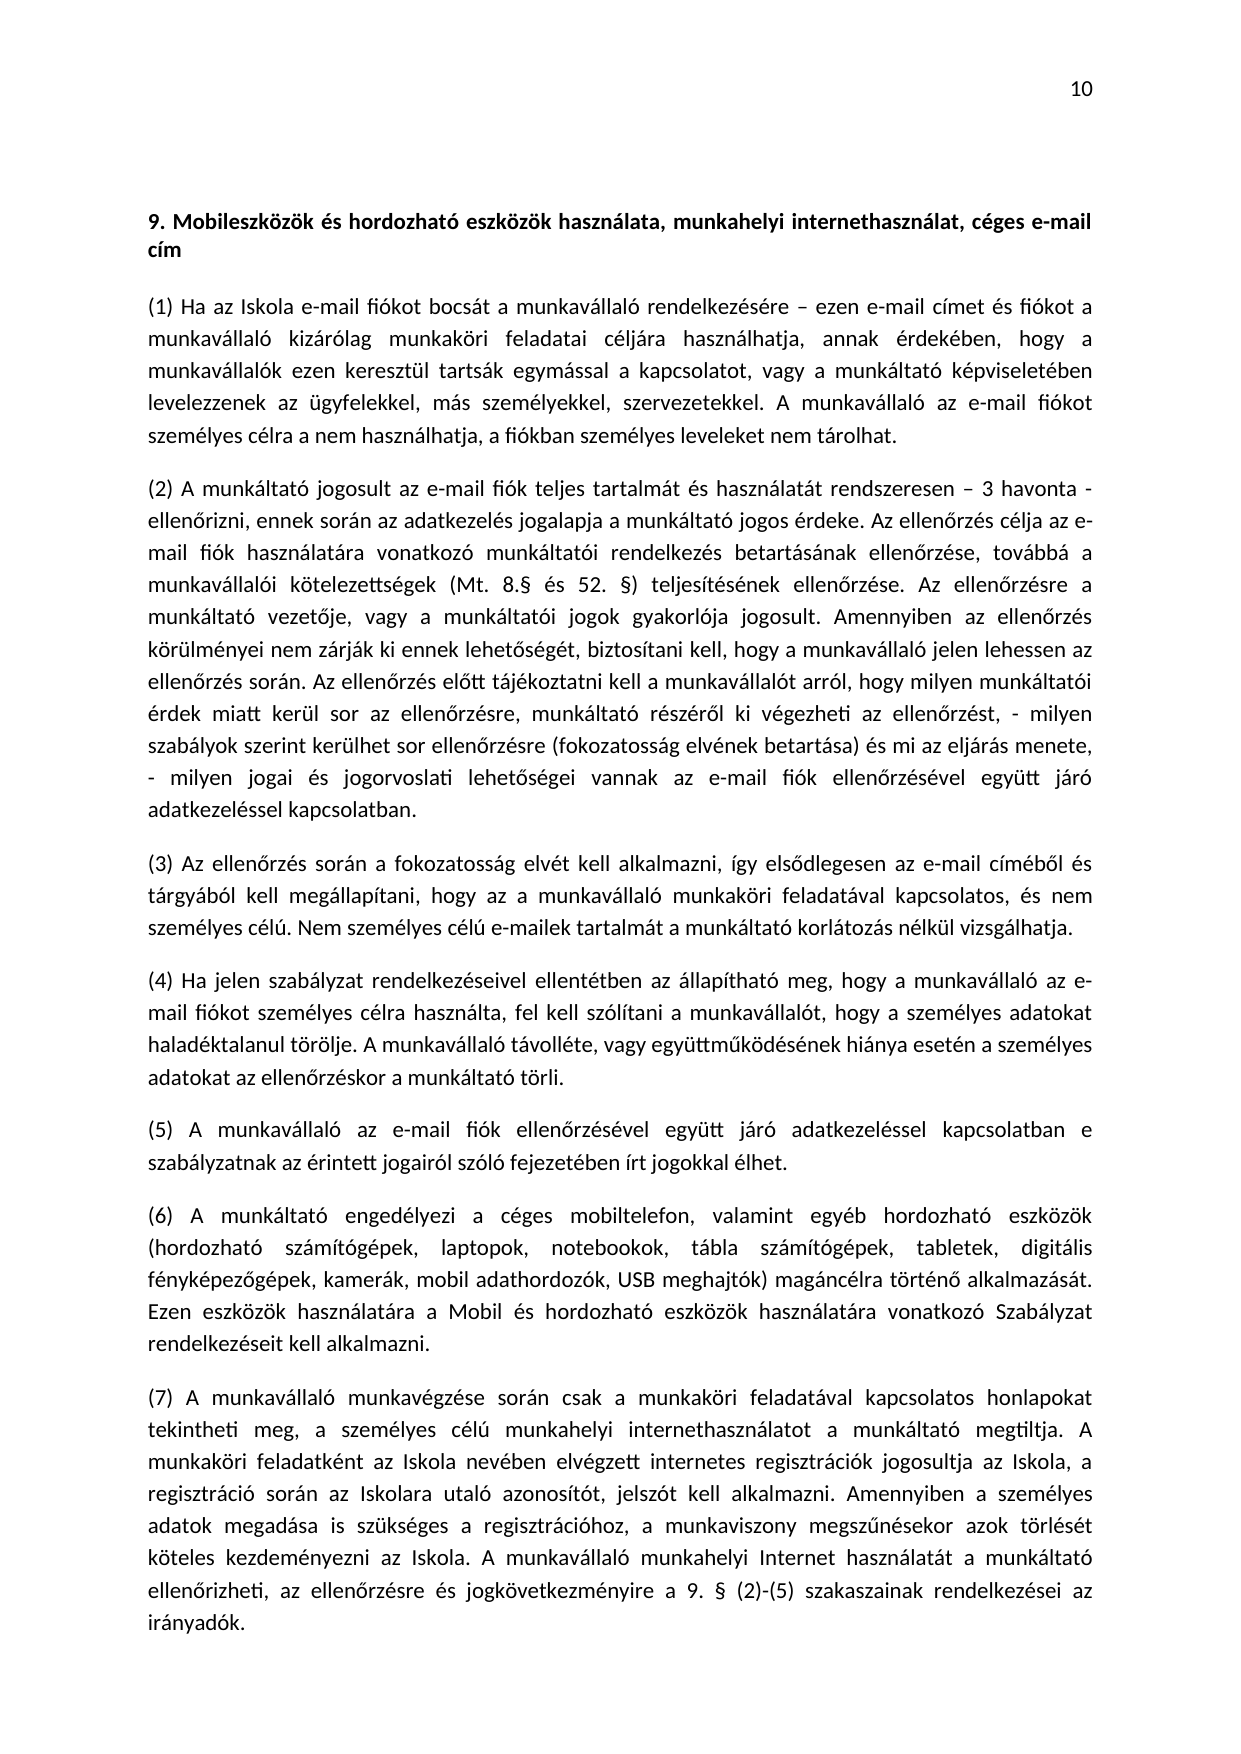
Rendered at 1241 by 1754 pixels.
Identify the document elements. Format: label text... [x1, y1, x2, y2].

text (6) A munkáltató engedélyezi a céges mobiltelefon, valamint egyéb hordozható eszközök (hordozható számítógépek, laptopok, notebookok, tábla számítógépek, tabletek, digitális fényképezőgépek, kamerák, mobil adathordozók, USB meghajtók) magáncélra történő alkalmazását. Ezen eszközök használatára a Mobil és hordozható eszközök használatára vonatkozó Szabályzat rendelkezéseit kell alkalmazni. [148, 1201, 1093, 1358]
text (7) A munkavállaló munkavégzése során csak a munkaköri feladatával kapcsolatos honlapokat tekintheti meg, a személyes célú munkahelyi internethasználatot a munkáltató megtiltja. A munkaköri feladatként az Iskola nevében elvégzett internetes regisztrációk jogosultja az Iskola, a regisztráció során az Iskolara utaló azonosítót, jelszót kell alkalmazni. Amennyiben a személyes adatok megadása is szükséges a regisztrációhoz, a munkaviszony megszűnésekor azok törlését köteles kezdeményezni az Iskola. A munkavállaló munkahelyi Internet használatát a munkáltató ellenőrizheti, az ellenőrzésre és jogkövetkezményire a 9. § (2)-(5) szakaszainak rendelkezései az irányadók. [148, 1383, 1093, 1636]
text (1) Ha az Iskola e-mail fiókot bocsát a munkavállaló rendelkezésére – ezen e-mail címet és fiókot a munkavállaló kizárólag munkaköri feladatai céljára használhatja, annak érdekében, hogy a munkavállalók ezen keresztül tartsák egymással a kapcsolatot, vagy a munkáltató képviseletében levelezzenek az ügyfelekkel, más személyekkel, szervezetekkel. A munkavállaló az e-mail fiókot személyes célra a nem használhatja, a fiókban személyes leveleket nem tárolhat. [148, 292, 1093, 449]
text (2) A munkáltató jogosult az e-mail fiók teljes tartalmát és használatát rendszeresen – 3 havonta - ellenőrizni, ennek során az adatkezelés jogalapja a munkáltató jogos érdeke. Az ellenőrzés célja az e-mail fiók használatára vonatkozó munkáltatói rendelkezés betartásának ellenőrzése, továbbá a munkavállalói kötelezettségek (Mt. 8.§ és 52. §) teljesítésének ellenőrzése. Az ellenőrzésre a munkáltató vezetője, vagy a munkáltatói jogok gyakorlója jogosult. Amennyiben az ellenőrzés körülményei nem zárják ki ennek lehetőségét, biztosítani kell, hogy a munkavállaló jelen lehessen az ellenőrzés során. Az ellenőrzés előtt tájékoztatni kell a munkavállalót arról, hogy milyen munkáltatói érdek miatt kerül sor az ellenőrzésre, munkáltató részéről ki végezheti az ellenőrzést, - milyen szabályok szerint kerülhet sor ellenőrzésre (fokozatosság elvének betartása) és mi az eljárás menete, - milyen jogai és jogorvoslati lehetőségei vannak az e-mail fiók ellenőrzésével együtt járó adatkezeléssel kapcsolatban. [148, 474, 1093, 824]
text (4) Ha jelen szabályzat rendelkezéseivel ellentétben az állapítható meg, hogy a munkavállaló az e-mail fiókot személyes célra használta, fel kell szólítani a munkavállalót, hogy a személyes adatokat haladéktalanul törölje. A munkavállaló távolléte, vagy együttműködésének hiánya esetén a személyes adatokat az ellenőrzéskor a munkáltató törli. [148, 966, 1093, 1091]
text 9. Mobileszközök és hordozható eszközök használata, munkahelyi internethasználat, céges e-mail cím [148, 207, 1093, 263]
text (3) Az ellenőrzés során a fokozatosság elvét kell alkalmazni, így elsődlegesen az e-mail címéből és tárgyából kell megállapítani, hogy az a munkavállaló munkaköri feladatával kapcsolatos, és nem személyes célú. Nem személyes célú e-mailek tartalmát a munkáltató korlátozás nélkül vizsgálhatja. [148, 849, 1093, 941]
text (5) A munkavállaló az e-mail fiók ellenőrzésével együtt járó adatkezeléssel kapcsolatban e szabályzatnak az érintett jogairól szóló fejezetében írt jogokkal élhet. [148, 1116, 1093, 1176]
